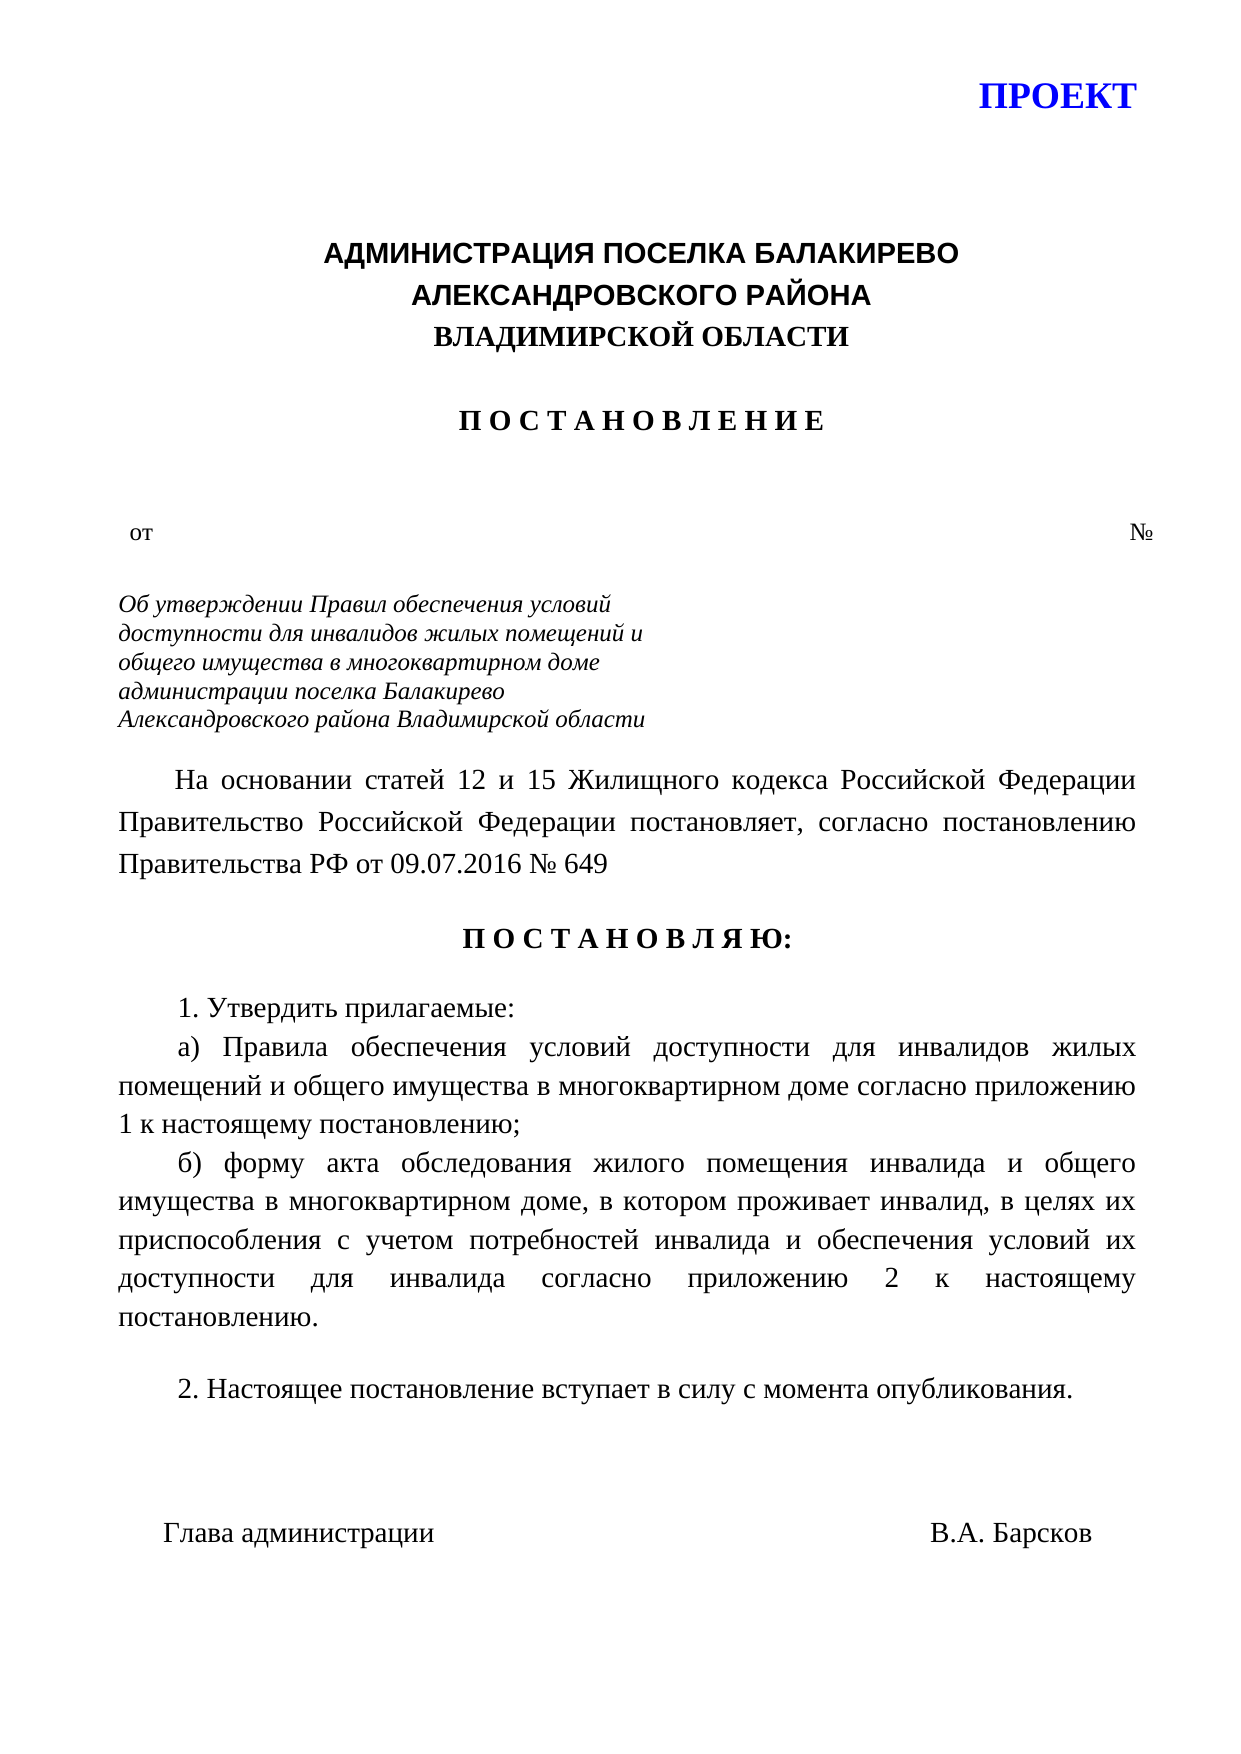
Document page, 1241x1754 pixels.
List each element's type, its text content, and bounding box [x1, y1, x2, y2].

text б) форму акта обследования жилого помещения инвалида и общего имущества в многоквартирном доме, в котором проживает инвалид, в целях их приспособления с учетом потребностей инвалида и обеспечения условий их доступности для инвалида согласно приложению 2 к настоящему постановлению. [118, 1145, 1137, 1332]
text Александровского района Владимирской области [118, 704, 650, 733]
text Об утверждении Правил обеспечения условий доступности для инвалидов жилых помещений и общего имущества в многоквартирном доме администрации поселка Балакирево [118, 589, 650, 704]
text 1. Утвердить прилагаемые: [118, 991, 1137, 1024]
text а) Правила обеспечения условий доступности для инвалидов жилых помещений и общего имущества в многоквартирном доме согласно приложению 1 к настоящему постановлению; [118, 1029, 1137, 1140]
text На основании статей 12 и 15 Жилищного кодекса Российской Федерации Правительство Российской Федерации постановляет, согласно постановлению Правительства РФ от 09.07.2016 № 649 [118, 762, 1137, 879]
text Глава администрации В.А. Барсков [118, 1515, 1137, 1549]
text 2. Настоящее постановление вступает в силу с момента опубликования. [118, 1371, 1137, 1404]
text П О С Т А Н О В Л Я Ю: [118, 921, 1137, 955]
table_header АДМИНИСТРАЦИЯ ПОСЕЛКА БАЛАКИРЕВО АЛЕКСАНДРОВСКОГО РАЙОНА ВЛАДИМИРСКОЙ ОБЛАСТИ П О С Т А Н О В Л Е Н И Е [118, 118, 1164, 474]
table_cell № [635, 474, 1164, 589]
table_cell от [118, 474, 635, 589]
